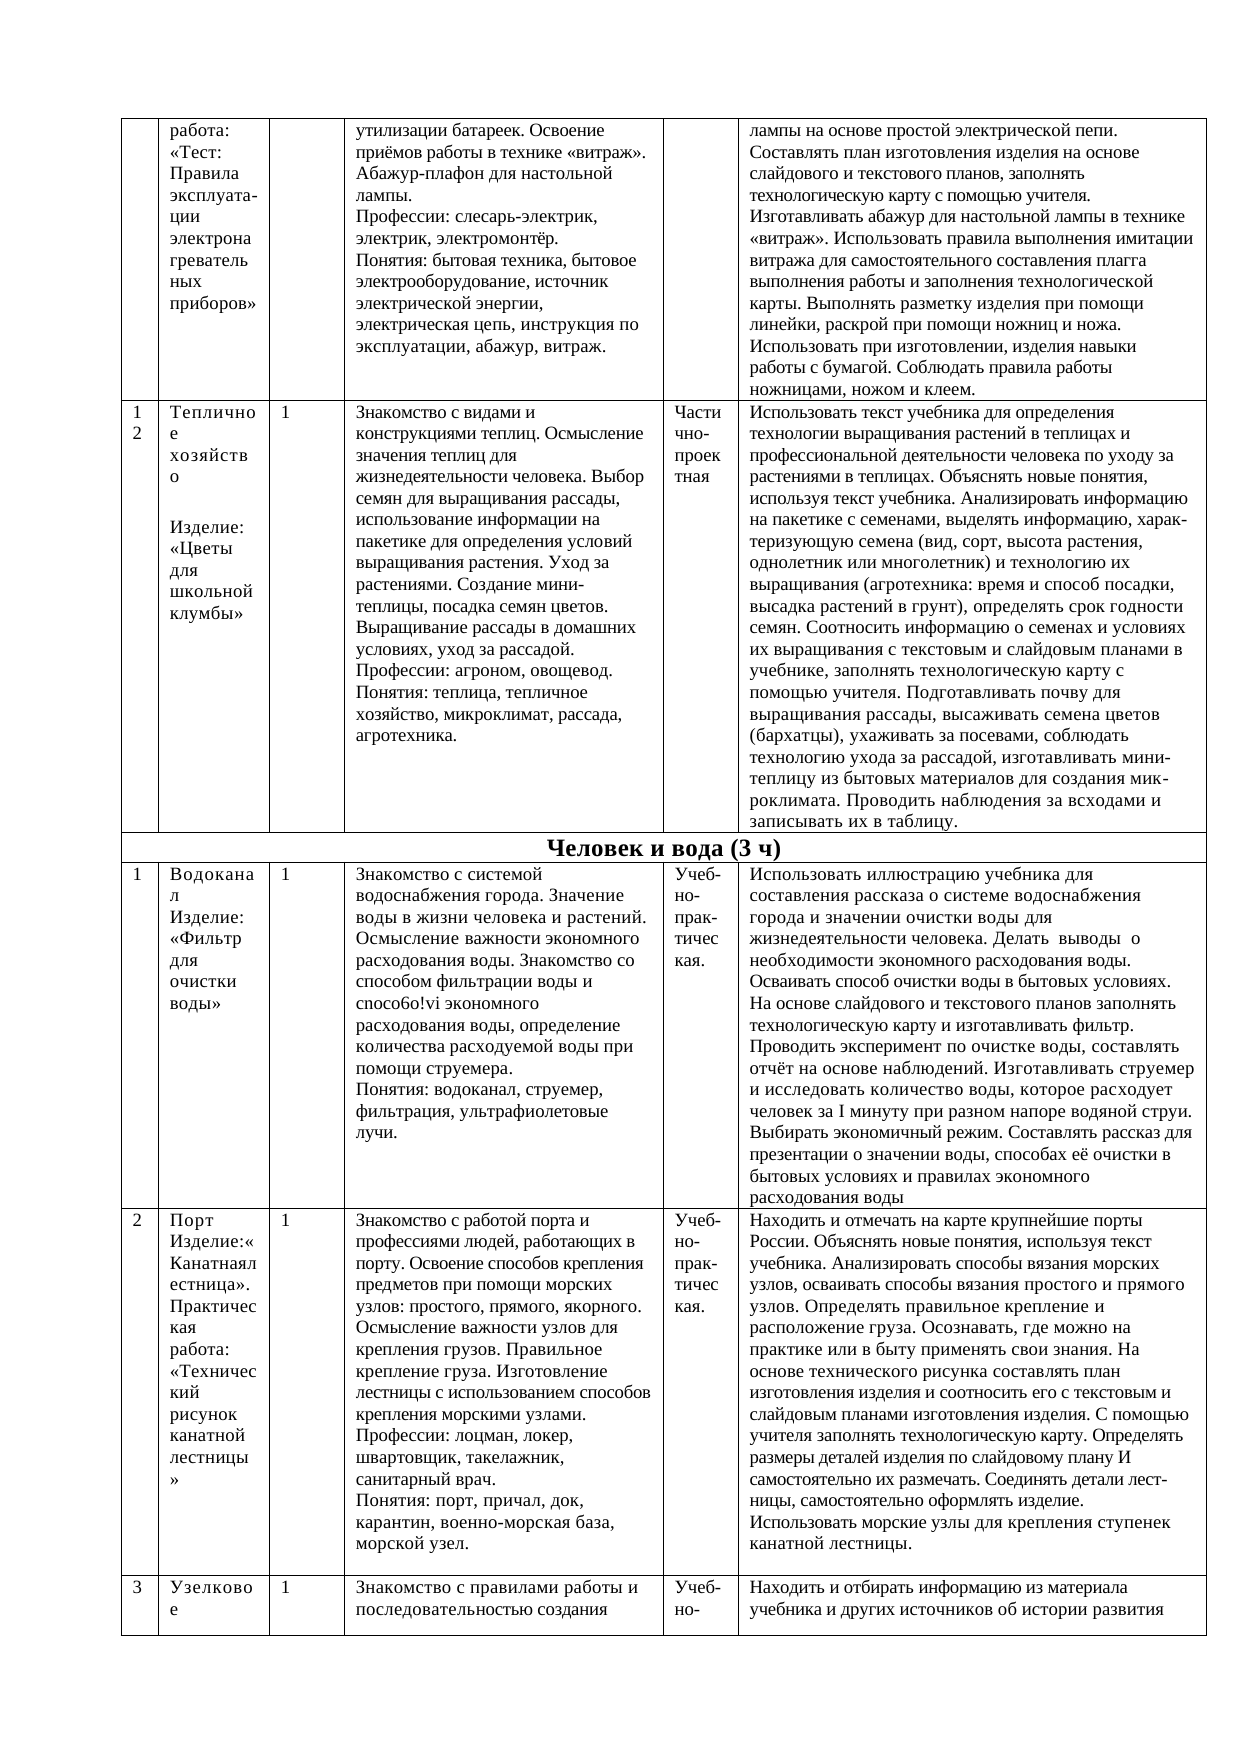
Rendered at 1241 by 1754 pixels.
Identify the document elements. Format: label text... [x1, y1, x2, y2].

table_cell Использовать текст учебника для определения технологии выращивания растений в теплицах и профессиональной деятельности человека по уходу за растениями в теплицах. Объяснять новые понятия, используя текст учебника. Анализировать информацию на пакетике с семенами, выделять информацию, характеризующую семена (вид, сорт, высота растения, однолетник или многолетник) и технологию их выращивания (агротехника: время и способ посадки, высадка растений в грунт), определять срок годности семян. Соотносить информацию о семенах и условиях их выращивания с текстовым и слайдовым планами в учебнике, заполнять технологическую карту с помощью учителя. Подготавливать почву для выращивания рассады, высаживать семена цветов (бархатцы), ухаживать за посевами, соблюдать технологию ухода за рассадой, изготавливать мини-теплицу из бытовых материалов для создания микроклимата. Проводить наблюдения за всходами и записывать их в таблицу. [739, 401, 1206, 832]
table_cell Знакомство с работой порта и профессиями людей, работающих в порту. Освоение способов крепления предметов при помощи морских узлов: простого, прямого, якорного. Осмысление важности узлов для крепления грузов. Правильное крепление груза. Изготовление лестницы с использованием способов крепления морскими узлами. Профессии: лоцман, локер, швартовщик, такелажник, санитарный врач. Понятия: порт, причал, док, карантин, военно-морская база, морской узел. [345, 1209, 663, 1575]
table_cell 1 [270, 863, 344, 1208]
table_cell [159, 119, 269, 399]
table_cell 1 [122, 863, 158, 1208]
table_cell Тепличное хозяйство Изделие: «Цветы для школьной клумбы» [159, 401, 269, 832]
table_cell 12 [122, 401, 158, 832]
table_cell Порт Изделие:«Канатнаялестница». Практическая работа: «Технический рисунок канатной лестницы» [159, 1209, 269, 1575]
table_cell Знакомство с видами и конструкциями теплиц. Осмысление значения теплиц для жизнедеятельности человека. Выбор семян для выращивания рассады, использование информации на пакетике для определения условий выращивания растения. Уход за растениями. Создание мини-теплицы, посадка семян цветов. Выращивание рассады в домашних условиях, уход за рассадой. Профессии: агроном, овощевод. Понятия: теплица, тепличное хозяйство, микроклимат, рассада, агротехника. [345, 401, 663, 832]
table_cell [345, 1576, 663, 1635]
table_cell Частично-проектная [664, 401, 738, 832]
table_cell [739, 1576, 1206, 1635]
table_cell 1 [270, 401, 344, 832]
table_cell Учеб-но-прак-тическая. [664, 1209, 738, 1575]
table_cell 2 [270, 119, 344, 399]
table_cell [739, 119, 1206, 399]
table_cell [345, 119, 663, 399]
table_cell Использовать иллюстрацию учебника для составления рассказа о системе водоснабжения города и значении очистки воды для жизнедеятельности человека. Делать выводы о необходимости экономного расходования воды. Осваивать способ очистки воды в бытовых условиях. На основе слайдового и текстового планов заполнять технологическую карту и изготавливать фильтр. Проводить эксперимент по очистке воды, составлять отчёт на основе наблюдений. Изготавливать струемер и исследовать количество воды, которое расходует человек за I минуту при разном напоре водяной струи. Выбирать экономичный режим. Составлять рассказ для презентации о значении воды, способах её очистки в бытовых условиях и правилах экономного расходования воды [739, 863, 1206, 1208]
table_cell 11 [122, 119, 158, 399]
table_cell 3 [122, 1576, 158, 1635]
table_cell 2 [122, 1209, 158, 1575]
table_cell Водоканал Изделие: «Фильтр для очистки воды» [159, 863, 269, 1208]
table_cell Учеб-но-прак-тическая. [664, 863, 738, 1208]
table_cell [159, 1576, 269, 1635]
table_cell 1 [270, 1209, 344, 1575]
table_cell Находить и отмечать на карте крупнейшие порты России. Объяснять новые понятия, используя текст учебника. Анализировать способы вязания морских узлов, осваивать способы вязания простого и прямого узлов. Определять правильное крепление и расположение груза. Осознавать, где можно на практике или в быту применять свои знания. На основе технического рисунка составлять план изготовления изделия и соотносить его с текстовым и слайдовым планами изготовления изделия. С помощью учителя заполнять технологическую карту. Определять размеры деталей изделия по слайдовому плану И самостоятельно их размечать. Соединять детали лестницы, самостоятельно оформлять изделие. Использовать морские узлы для крепления ступенек канатной лестницы. [739, 1209, 1206, 1575]
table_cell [664, 1576, 738, 1635]
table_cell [664, 119, 738, 399]
table_cell Знакомство с системой водоснабжения города. Значение воды в жизни человека и растений. Осмысление важности экономного расходования воды. Знакомство со способом фильтрации воды и cnoco6o!vi экономного расходования воды, определение количества расходуемой воды при помощи струемера. Понятия: водоканал, струемер, фильтрация, ультрафиолетовые лучи. [345, 863, 663, 1208]
table_cell Человек и вода (3 ч) [122, 833, 1206, 862]
table_cell 1 [270, 1576, 344, 1635]
